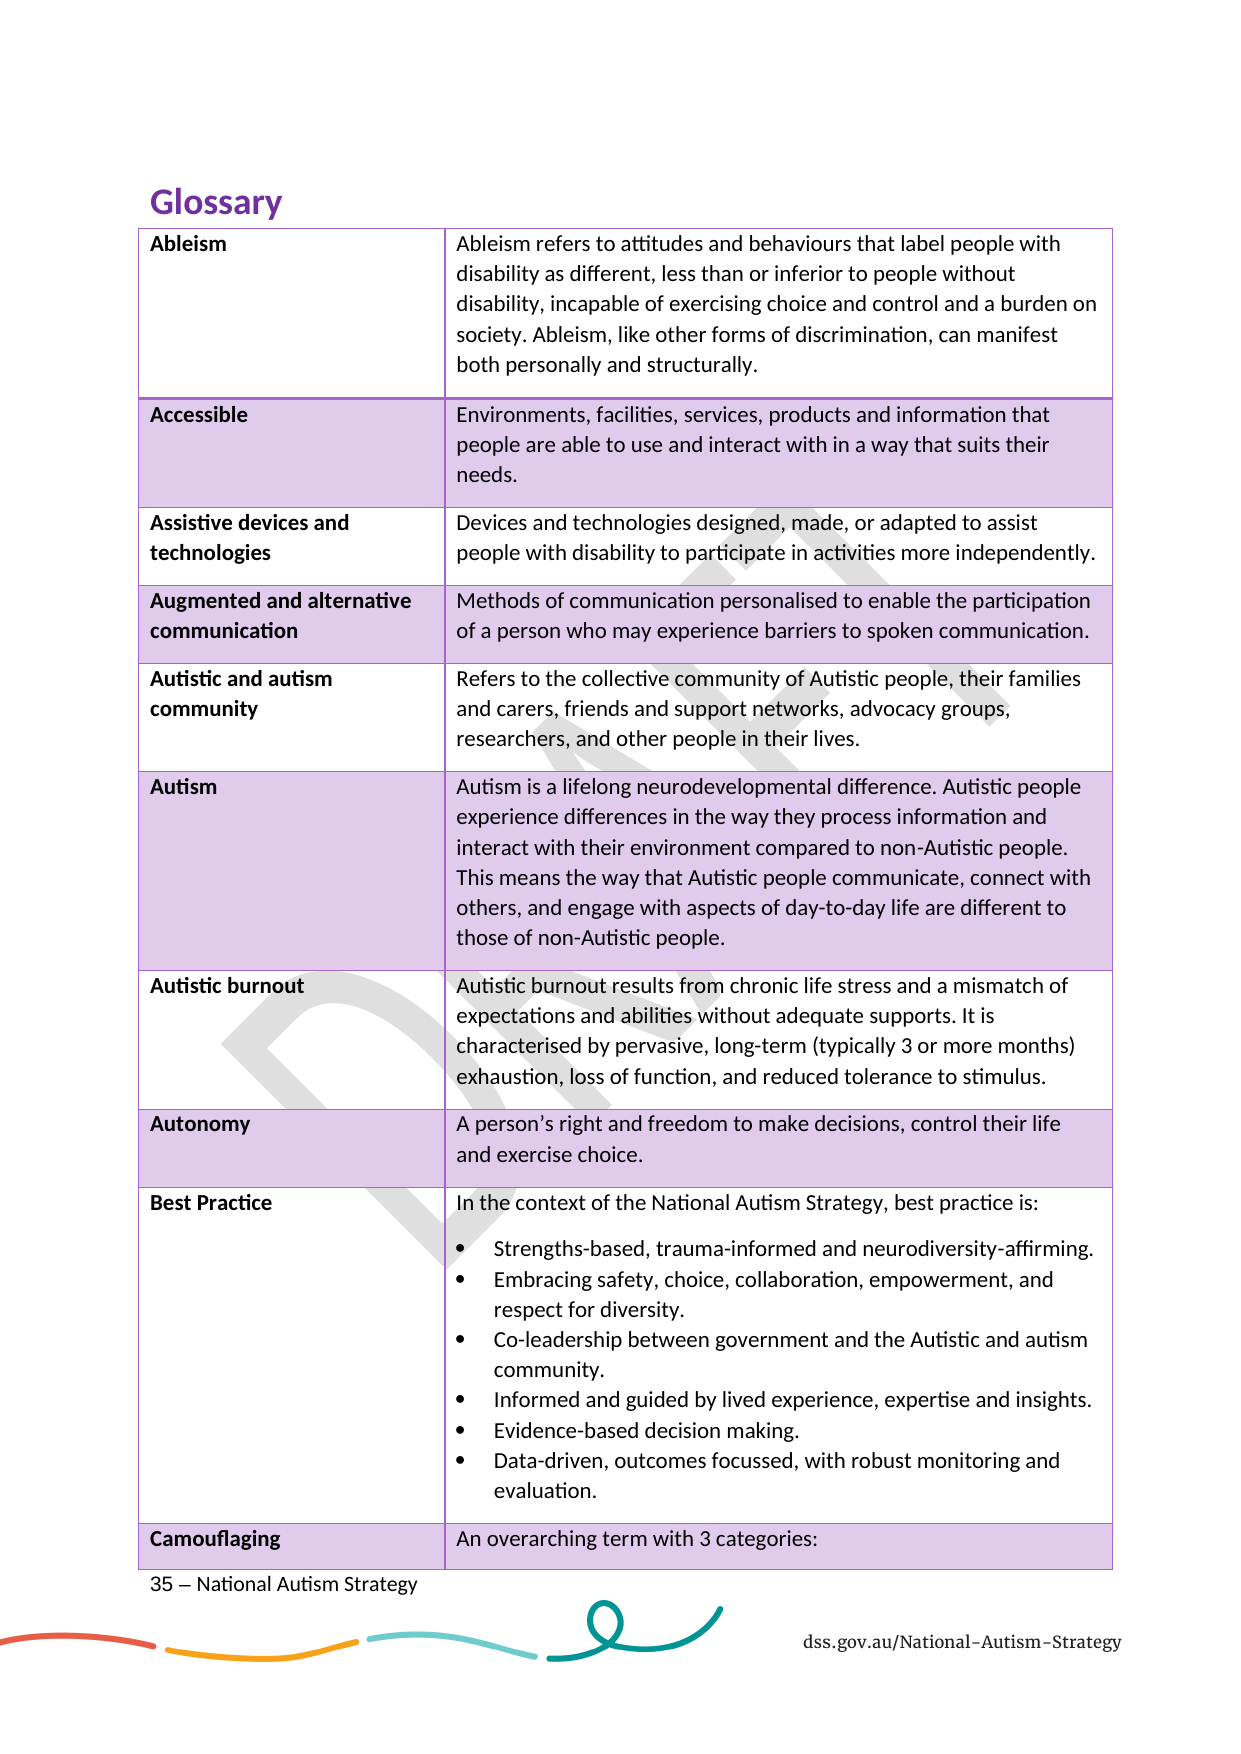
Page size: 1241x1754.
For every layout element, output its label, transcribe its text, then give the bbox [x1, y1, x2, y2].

table_cell Autonomy [139, 1110, 444, 1187]
table_cell Autistic burnout [139, 971, 444, 1108]
table_cell In the context of the National Autism Strategy, best practice is: Strengths-based, trauma-informed and neurodiversity-affirming. Embracing safety, choice, collaboration, empowerment, and respect for diversity. Co-leadership between government and the Autistic and autism community. Informed and guided by lived experience, expertise and insights. Evidence-based decision making. Data-driven, outcomes focussed, with robust monitoring and evaluation. [446, 1188, 1112, 1523]
table_cell Devices and technologies designed, made, or adapted to assist people with disability to participate in activities more independently. [446, 508, 1112, 585]
table_cell Accessible [139, 400, 444, 507]
table_header Ableism [139, 229, 444, 397]
table_cell Autistic burnout results from chronic life stress and a mismatch of expectations and abilities without adequate supports. It is characterised by pervasive, long-term (typically 3 or more months) exhaustion, loss of function, and reduced tolerance to stimulus. [446, 971, 1112, 1108]
table_cell A person’s right and freedom to make decisions, control their life and exercise choice. [446, 1110, 1112, 1187]
table_cell Methods of communication personalised to enable the participation of a person who may experience barriers to spoken communication. [446, 586, 1112, 663]
table_cell Autism [139, 772, 444, 970]
picture [0, 1599, 1239, 1700]
subtitle Glossary [150, 178, 1125, 224]
table_cell Environments, facilities, services, products and information that people are able to use and interact with in a way that suits their needs. [446, 400, 1112, 507]
table_cell Refers to the collective community of Autistic people, their families and carers, friends and support networks, advocacy groups, researchers, and other people in their lives. [446, 664, 1112, 771]
table_cell Assistive devices and technologies [139, 508, 444, 585]
table_cell Augmented and alternative communication [139, 586, 444, 663]
table_header Ableism refers to attitudes and behaviours that label people with disability as different, less than or inferior to people without disability, incapable of exercising choice and control and a burden on society. Ableism, like other forms of discrimination, can manifest both personally and structurally. [446, 229, 1112, 397]
table_cell Camouflaging [139, 1524, 444, 1569]
table_cell Best Practice [139, 1188, 444, 1523]
table_cell Autism is a lifelong neurodevelopmental difference. Autistic people experience differences in the way they process information and interact with their environment compared to non-Autistic people. This means the way that Autistic people communicate, connect with others, and engage with aspects of day-to-day life are different to those of non-Autistic people. [446, 772, 1112, 970]
table_cell Autistic and autism community [139, 664, 444, 771]
